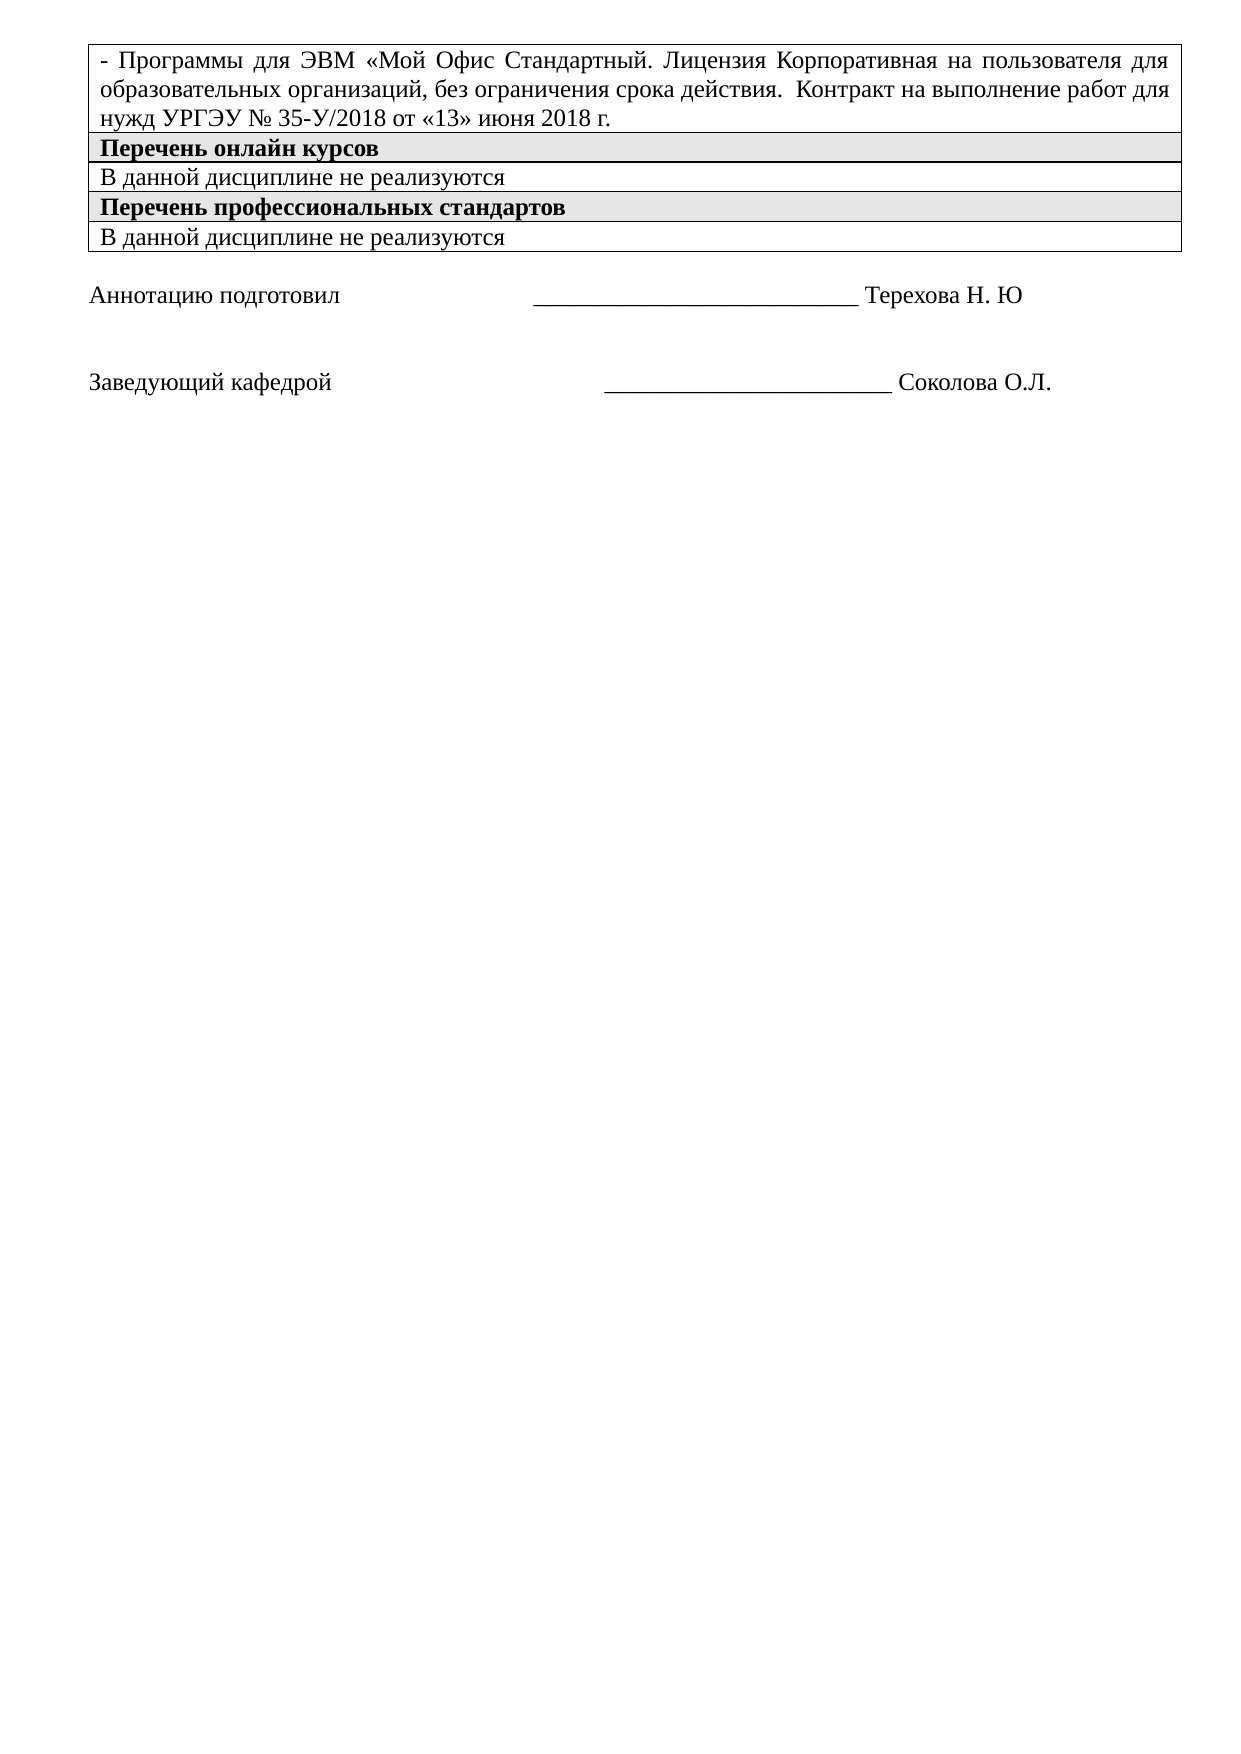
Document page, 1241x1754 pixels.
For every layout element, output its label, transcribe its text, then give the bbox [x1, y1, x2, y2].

table_cell В данной дисциплине не реализуются [89, 163, 1181, 191]
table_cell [89, 45, 1181, 132]
table_cell Перечень профессиональных стандартов [89, 192, 1181, 221]
table_cell Перечень онлайн курсов [89, 133, 1181, 161]
text Заведующий кафедрой _______________________ Соколова О.Л. [88, 367, 1181, 396]
table_cell В данной дисциплине не реализуются [89, 222, 1181, 251]
text Аннотацию подготовил __________________________ Терехова Н. Ю [88, 281, 1181, 309]
